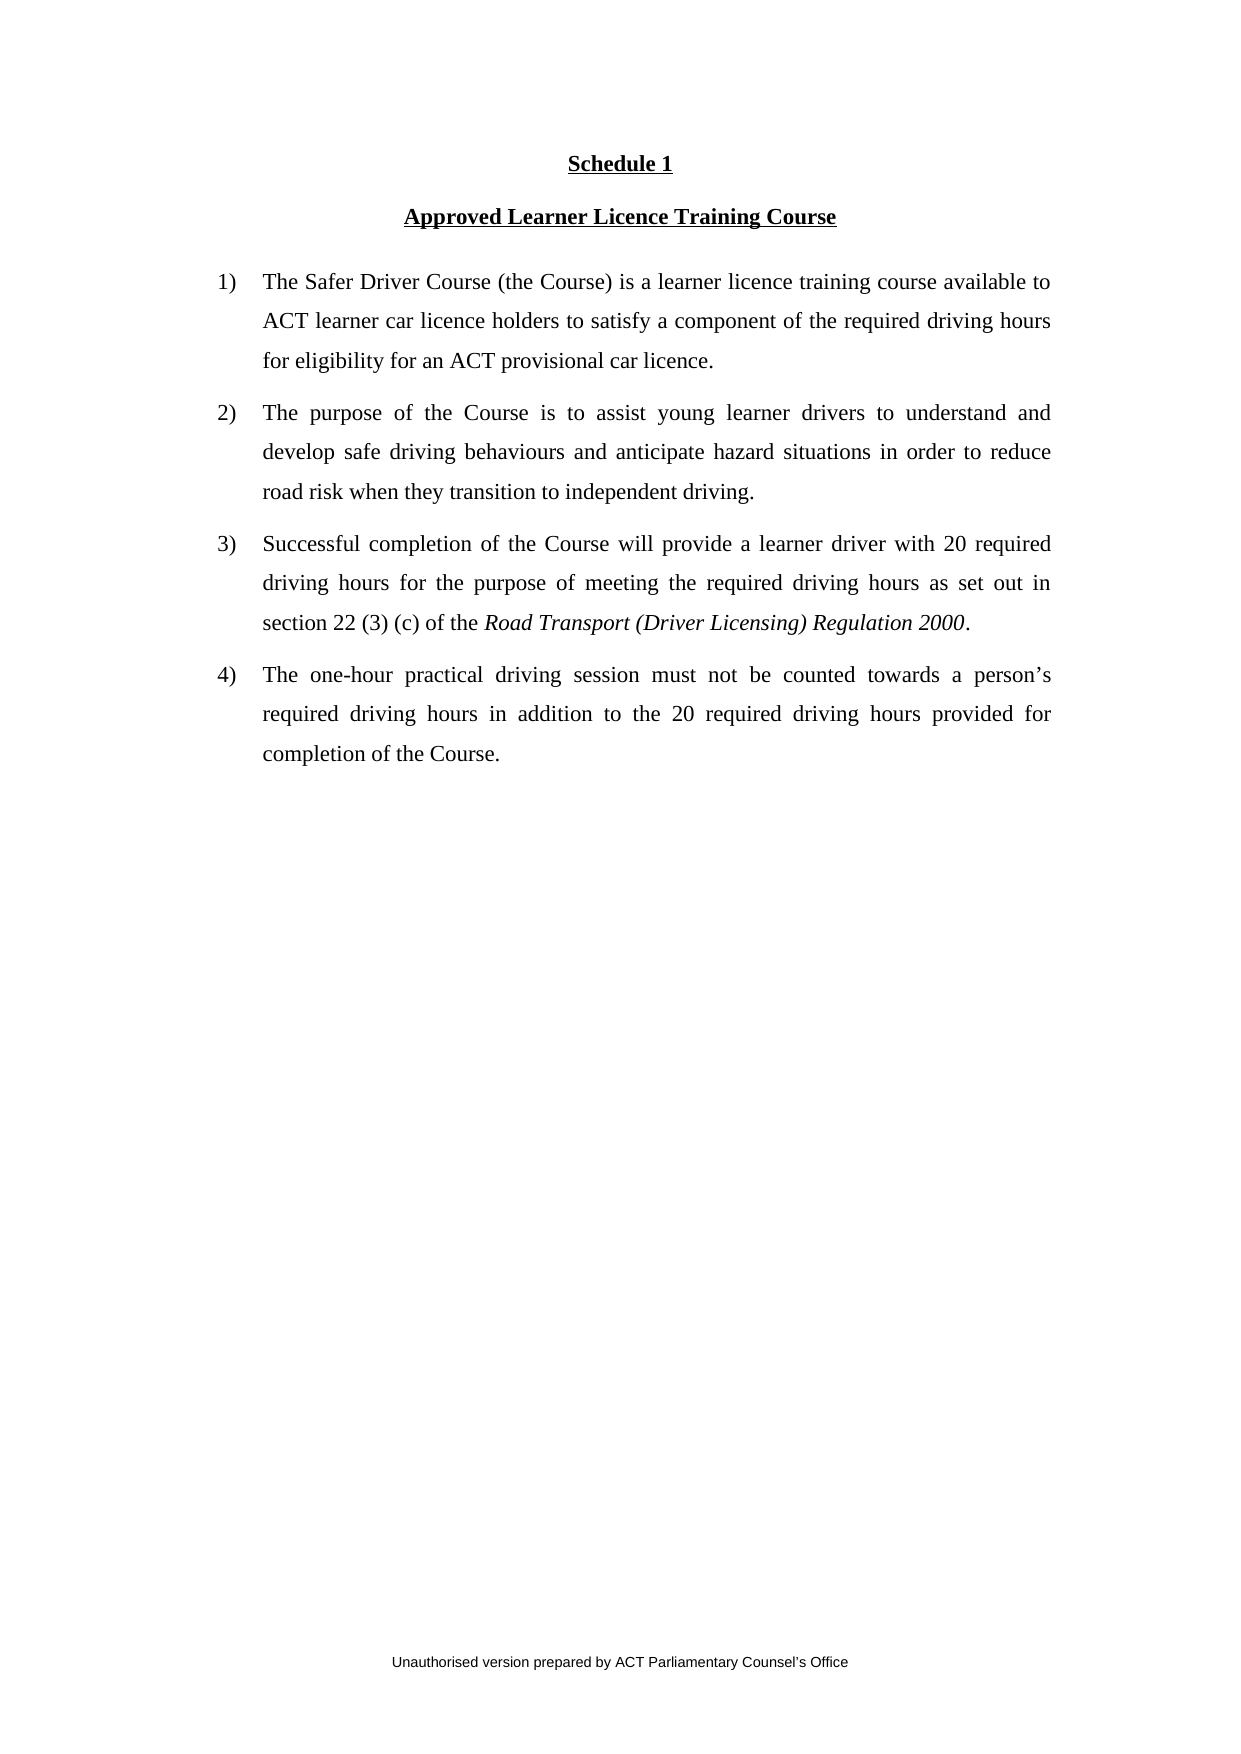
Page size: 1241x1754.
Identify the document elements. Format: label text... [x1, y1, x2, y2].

list Successful completion of the Course will provide a learner driver with 20 required driving hours for the purpose of meeting the required driving hours as set out in section 22 (3) (c) of the Road Transport (Driver Licensing) Regulation 2000. [217, 530, 1053, 635]
list The one-hour practical driving session must not be counted towards a person’s required driving hours in addition to the 20 required driving hours provided for completion of the Course. [217, 661, 1053, 766]
list The Safer Driver Course (the Course) is a learner licence training course available to ACT learner car licence holders to satisfy a component of the required driving hours for eligibility for an ACT provisional car licence. [217, 268, 1053, 373]
list The purpose of the Course is to assist young learner drivers to understand and develop safe driving behaviours and anticipate hazard situations in order to reduce road risk when they transition to independent driving. [217, 399, 1053, 504]
text Schedule 1 [187, 150, 1053, 176]
text Approved Learner Licence Training Course [187, 203, 1053, 229]
